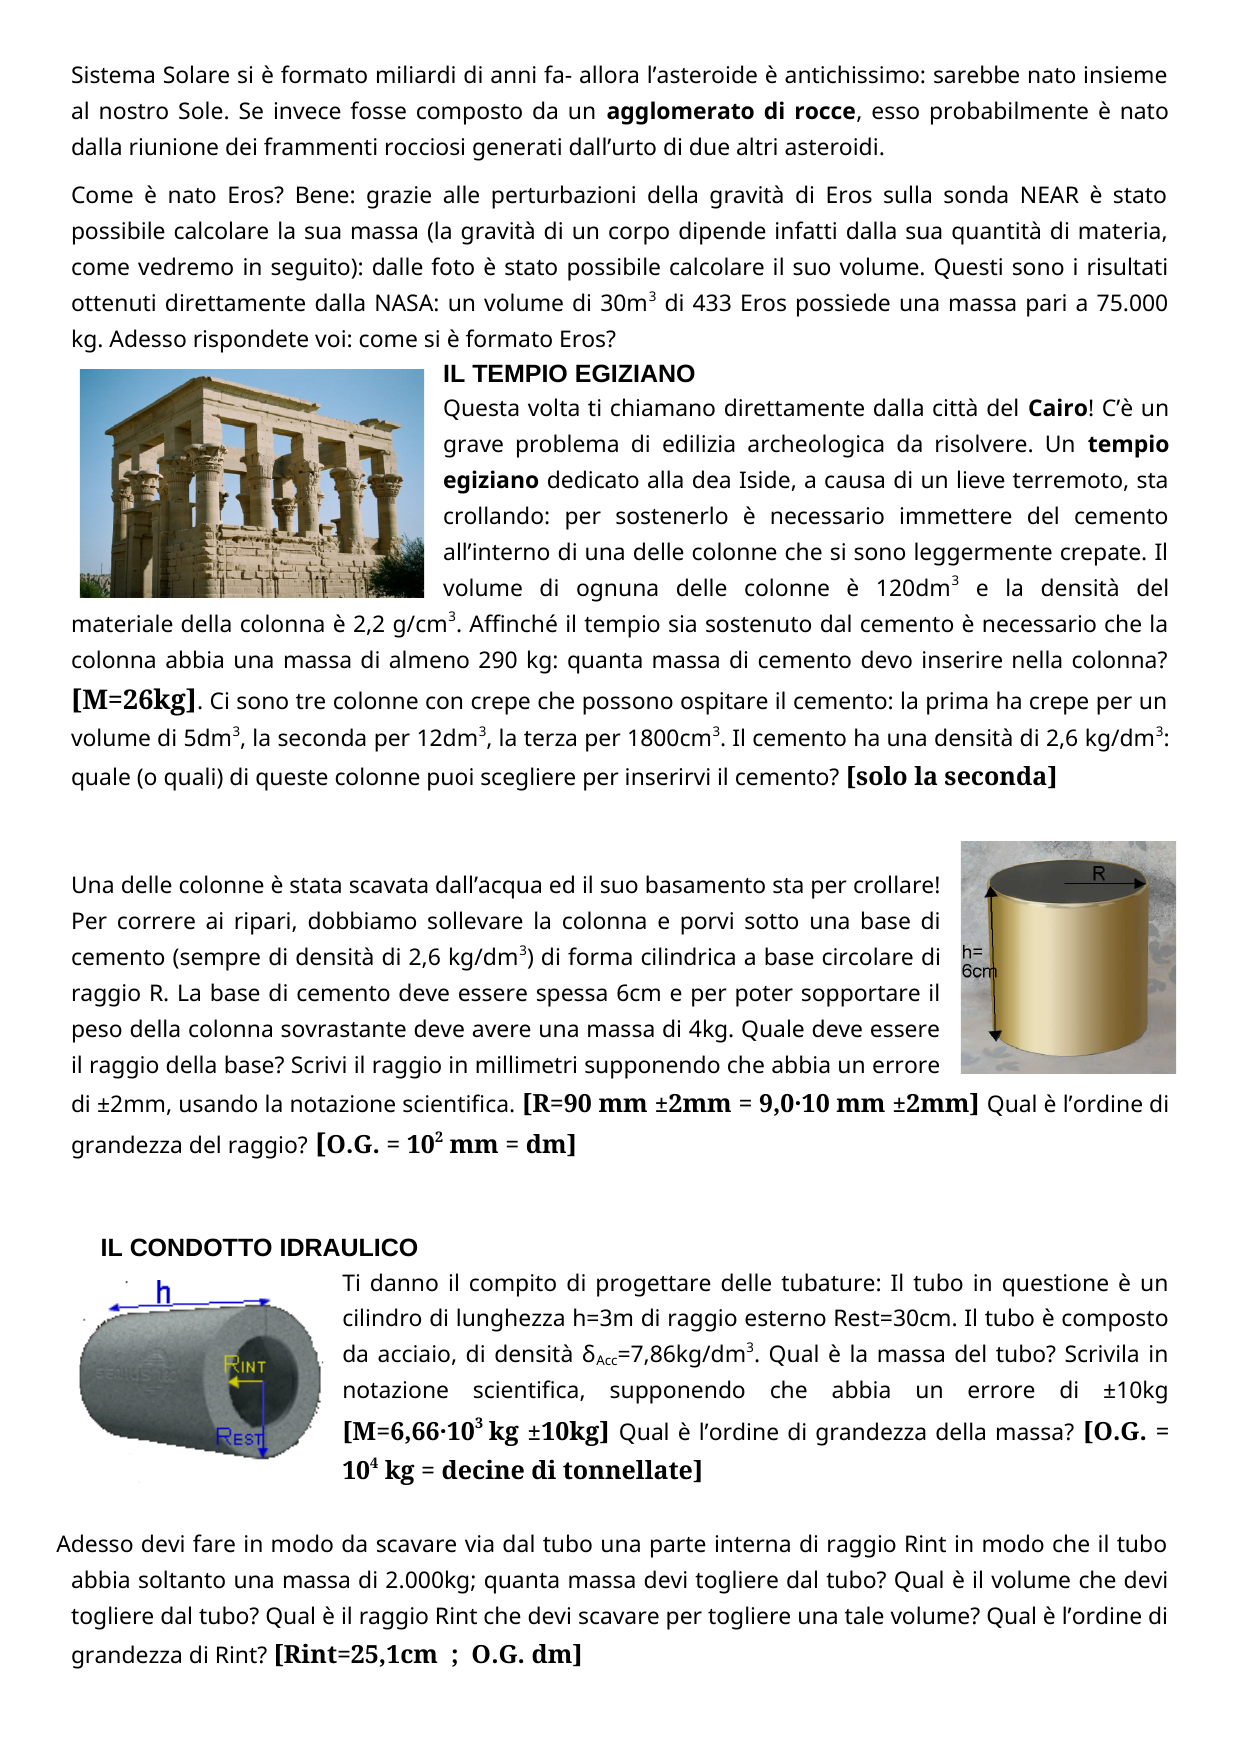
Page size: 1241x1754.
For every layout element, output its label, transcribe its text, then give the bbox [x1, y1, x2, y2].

text Adesso devi fare in modo da scavare via dal tubo una parte interna di raggio Rint in modo che il tubo abbia soltanto una massa di 2.000kg; quanta massa devi togliere dal tubo? Qual è il volume che devi togliere dal tubo? Qual è il raggio Rint che devi scavare per togliere una tale volume? Qual è l’ordine di grandezza di Rint? [Rint=25,1cm ; O.G. dm] [56, 1528, 1169, 1670]
text Questa volta ti chiamano direttamente dalla città del Cairo! C’è un grave problema di edilizia archeologica da risolvere. Un tempio egiziano dedicato alla dea Iside, a causa di un lieve terremoto, sta crollando: per sostenerlo è necessario immettere del cemento all’interno di una delle colonne che si sono leggermente crepate. Il volume di ognuna delle colonne è 120dm3 e la densità del materiale della colonna è 2,2 g/cm3. Affinché il tempio sia sostenuto dal cemento è necessario che la colonna abbia una massa di almeno 290 kg: quanta massa di cemento devo inserire nella colonna? [M=26kg]. Ci sono tre colonne con crepe che possono ospitare il cemento: la prima ha crepe per un volume di 5dm3, la seconda per 12dm3, la terza per 1800cm3. Il cemento ha una densità di 2,6 kg/dm3: quale (o quali) di queste colonne puoi scegliere per inserirvi il cemento? [solo la seconda] [71, 392, 1169, 792]
text Ti danno il compito di progettare delle tubature: Il tubo in questione è un cilindro di lunghezza h=3m di raggio esterno Rest=30cm. Il tubo è composto da acciaio, di densità δAcc=7,86kg/dm3. Qual è la massa del tubo? Scrivila in notazione scientifica, supponendo che abbia un errore di ±10kg [M=6,66·103 kg ±10kg] Qual è l’ordine di grandezza della massa? [O.G. = 104 kg = decine di tonnellate] [56, 1266, 1169, 1487]
picture [79, 369, 425, 598]
text Una delle colonne è stata scavata dall’acqua ed il suo basamento sta per crollare! Per correre ai ripari, dobbiamo sollevare la colonna e porvi sotto una base di cemento (sempre di densità di 2,6 kg/dm3) di forma cilindrica a base circolare di raggio R. La base di cemento deve essere spessa 6cm e per poter sopportare il peso della colonna sovrastante deve avere una massa di 4kg. Quale deve essere il raggio della base? Scrivi il raggio in millimetri supponendo che abbia un errore di ±2mm, usando la notazione scientifica. [R=90 mm ±2mm = 9,0·10 mm ±2mm] Qual è l’ordine di grandezza del raggio? [O.G. = 102 mm = dm] [71, 869, 1169, 1162]
text IL CONDOTTO IDRAULICO [100, 1233, 1169, 1262]
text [71, 59, 1169, 162]
picture [960, 841, 1177, 1074]
text Come è nato Eros? Bene: grazie alle perturbazioni della gravità di Eros sulla sonda NEAR è stato possibile calcolare la sua massa (la gravità di un corpo dipende infatti dalla sua quantità di materia, come vedremo in seguito): dalle foto è stato possibile calcolare il suo volume. Questi sono i risultati ottenuti direttamente dalla NASA: un volume di 30m3 di 433 Eros possiede una massa pari a 75.000 kg. Adesso rispondete voi: come si è formato Eros? [71, 179, 1169, 354]
text IL TEMPIO EGIZIANO [56, 359, 1169, 388]
picture [79, 1280, 324, 1483]
